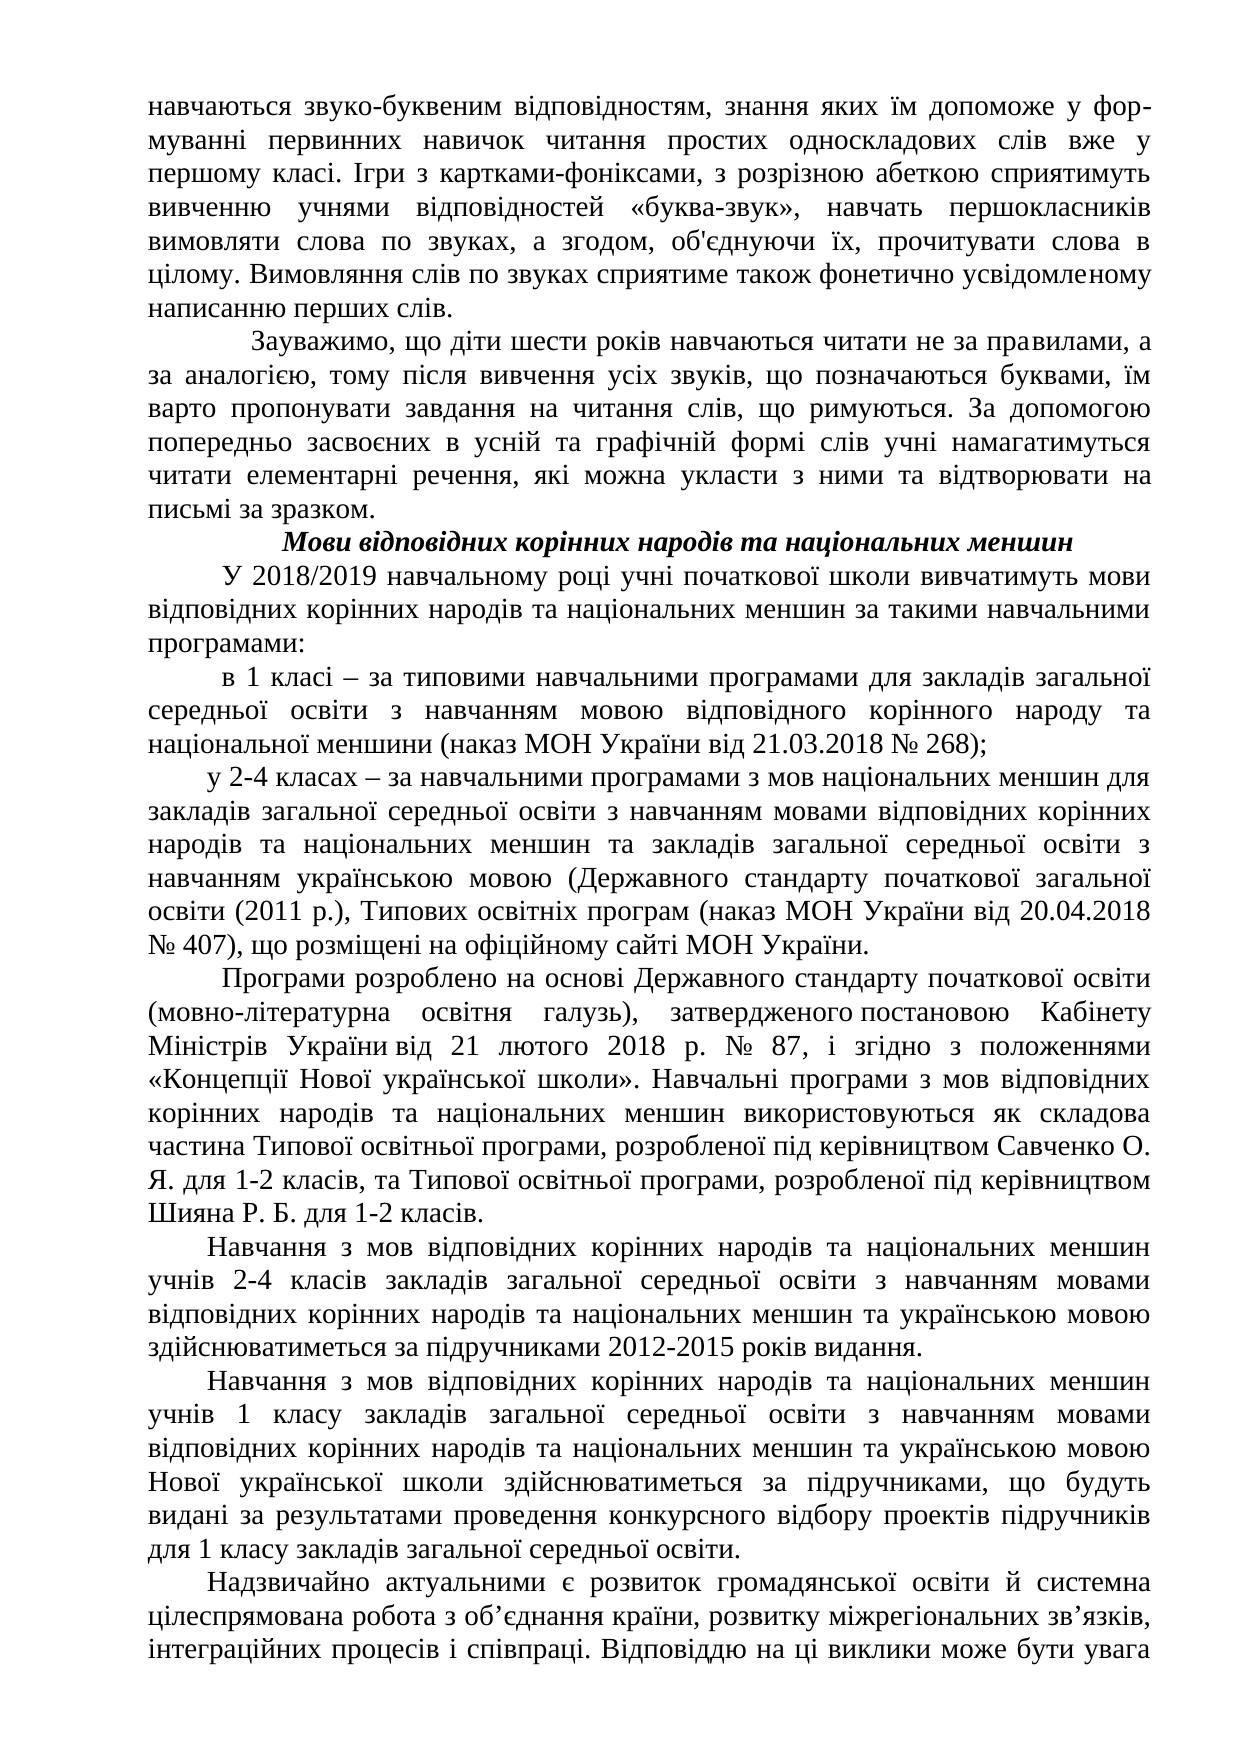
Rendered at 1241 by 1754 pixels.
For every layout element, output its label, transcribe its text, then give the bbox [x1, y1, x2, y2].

text в 1 класі – за типовими навчальними програмами для закладів загальної середньої освіти з навчанням мовою відповідного корінного народу та національної меншини (наказ МОН України від 21.03.2018 № 268); [148, 659, 1152, 759]
text У 2018/2019 навчальному році учні початкової школи вивчатимуть мови відповідних корінних народів та національних меншин за такими навчальними програмами: [148, 558, 1152, 659]
text Навчання з мов відповідних корінних народів та національних меншин учнів 2-4 класів закладів загальної середньої освіти з навчанням мовами відповідних корінних народів та національних меншин та українською мовою здійснюватиметься за підручниками 2012-2015 років видання. [148, 1229, 1152, 1363]
text Програми розроблено на основі Державного стандарту початкової освіти (мовно-літературна освітня галузь), затвердженого постановою Кабінету Міністрів України від 21 лютого 2018 р. № 87, і згідно з положеннями «Концепції Нової української школи». Навчальні програми з мов відповідних корінних народів та національних меншин використовуються як складова частина Типової освітньої програми, розробленої під керівництвом Савченко О. Я. для 1-2 класів, та Типової освітньої програми, розробленої під керівництвом Шияна Р. Б. для 1-2 класів. [148, 1028, 1152, 1229]
text Навчання з мов відповідних корінних народів та національних меншин учнів 1 класу закладів загальної середньої освіти з навчанням мовами відповідних корінних народів та національних меншин та українською мовою Нової української школи здійснюватиметься за підручниками, що будуть видані за результатами проведення конкурсного відбору проектів підручників для 1 класу закладів загальної середньої освіти. [148, 1363, 1152, 1564]
text Зауважимо, що діти шести років навчаються читати не за правилами, а за аналогією, тому після вивчення усіх звуків, що позначаються буквами, їм варто пропонувати завдання на читання слів, що римуються. За допомогою попередньо засвоєних в усній та графічній формі слів учні намагатимуться читати елементарні речення, які можна укласти з ними та відтворювати на письмі за зразком. [148, 323, 1152, 524]
text Мови відповідних корінних народів та національних меншин [148, 524, 1152, 558]
text Програми розроблено на основі Державного стандарту початкової освіти (мовно-літературна освітня галузь), затвердженого постановою Кабінету Міністрів України від 21 лютого 2018 р. № 87, і згідно з положеннями «Концепції Нової української школи». Навчальні програми з мов відповідних корінних народів та національних меншин використовуються як складова частина Типової освітньої програми, розробленої під керівництвом Савченко О. Я. для 1-2 класів, та Типової освітньої програми, розробленої під керівництвом Шияна Р. Б. для 1-2 класів. [148, 961, 1152, 1028]
text у 2-4 класах – за навчальними програмами з мов національних меншин для закладів загальної середньої освіти з навчанням мовами відповідних корінних народів та національних меншин та закладів загальної середньої освіти з навчанням українською мовою (Державного стандарту початкової загальної освіти (2011 р.), Типових освітніх програм (наказ МОН України від 20.04.2018 № 407), що розміщені на офіційному сайті МОН України. [148, 759, 1152, 961]
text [148, 88, 1152, 323]
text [148, 1564, 1152, 1665]
